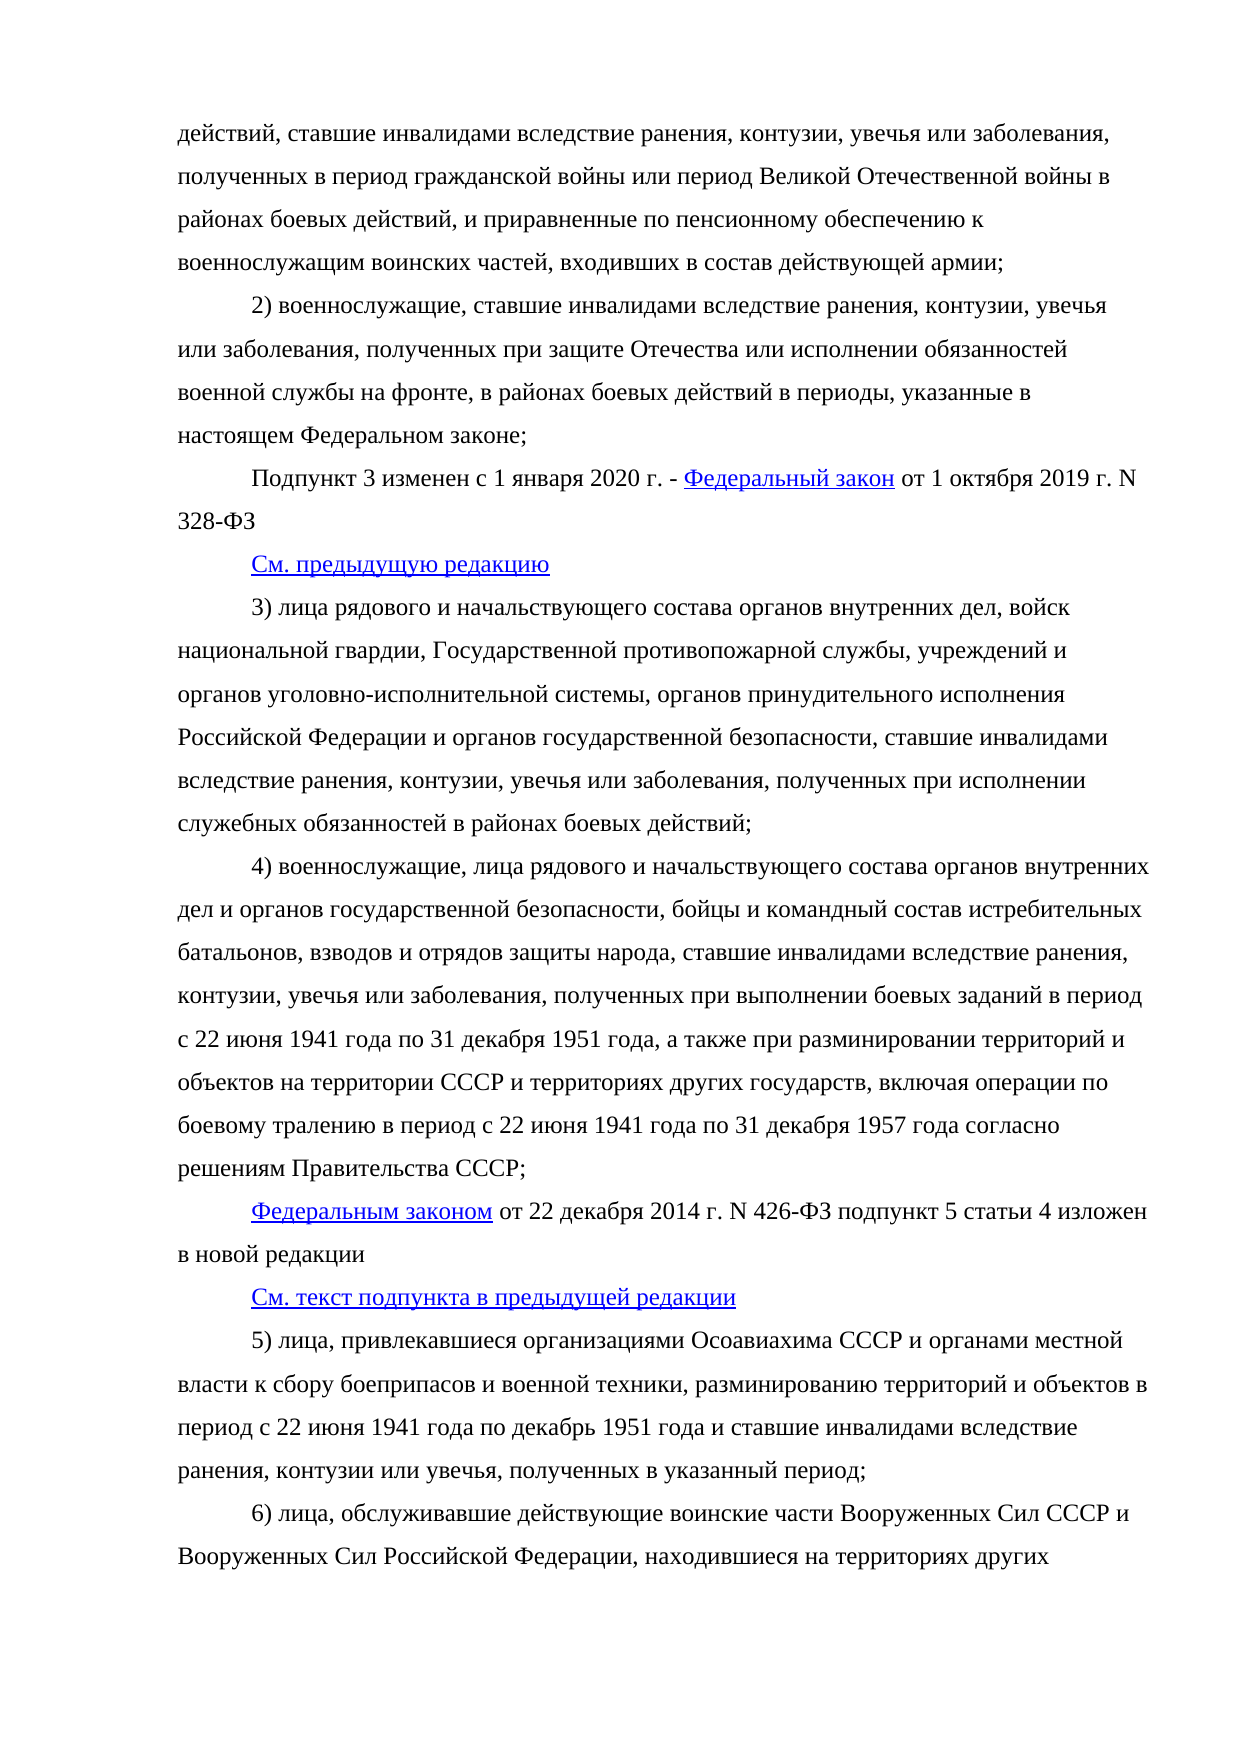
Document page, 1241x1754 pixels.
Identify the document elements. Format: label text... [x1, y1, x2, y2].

text 5) лица, привлекавшиеся организациями Осоавиахима СССР и органами местной власти к сбору боеприпасов и военной техники, разминированию территорий и объектов в период с 22 июня 1941 года по декабрь 1951 года и ставшие инвалидами вследствие ранения, контузии или увечья, полученных в указанный период; [177, 1326, 1152, 1484]
text 3) лица рядового и начальствующего состава органов внутренних дел, войск национальной гвардии, Государственной противопожарной службы, учреждений и органов уголовно-исполнительной системы, органов принудительного исполнения Российской Федерации и органов государственной безопасности, ставшие инвалидами вследствие ранения, контузии, увечья или заболевания, полученных при исполнении служебных обязанностей в районах боевых действий; [177, 592, 1152, 837]
text См. предыдущую редакцию [177, 549, 1152, 578]
text 4) военнослужащие, лица рядового и начальствующего состава органов внутренних дел и органов государственной безопасности, бойцы и командный состав истребительных батальонов, взводов и отрядов защиты народа, ставшие инвалидами вследствие ранения, контузии, увечья или заболевания, полученных при выполнении боевых заданий в период с 22 июня 1941 года по 31 декабря 1951 года, а также при разминировании территорий и объектов на территории СССР и территориях других государств, включая операции по боевому тралению в период с 22 июня 1941 года по 31 декабря 1957 года согласно решениям Правительства СССР; [177, 851, 1152, 1182]
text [177, 1498, 1152, 1570]
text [177, 118, 1152, 276]
text Федеральным законом от 22 декабря 2014 г. N 426-ФЗ подпункт 5 статьи 4 изложен в новой редакции [177, 1196, 1152, 1268]
text См. текст подпункта в предыдущей редакции [177, 1282, 1152, 1311]
text 2) военнослужащие, ставшие инвалидами вследствие ранения, контузии, увечья или заболевания, полученных при защите Отечества или исполнении обязанностей военной службы на фронте, в районах боевых действий в периоды, указанные в настоящем Федеральном законе; [177, 291, 1152, 449]
text Подпункт 3 изменен с 1 января 2020 г. - Федеральный закон от 1 октября 2019 г. N 328-ФЗ [177, 463, 1152, 535]
